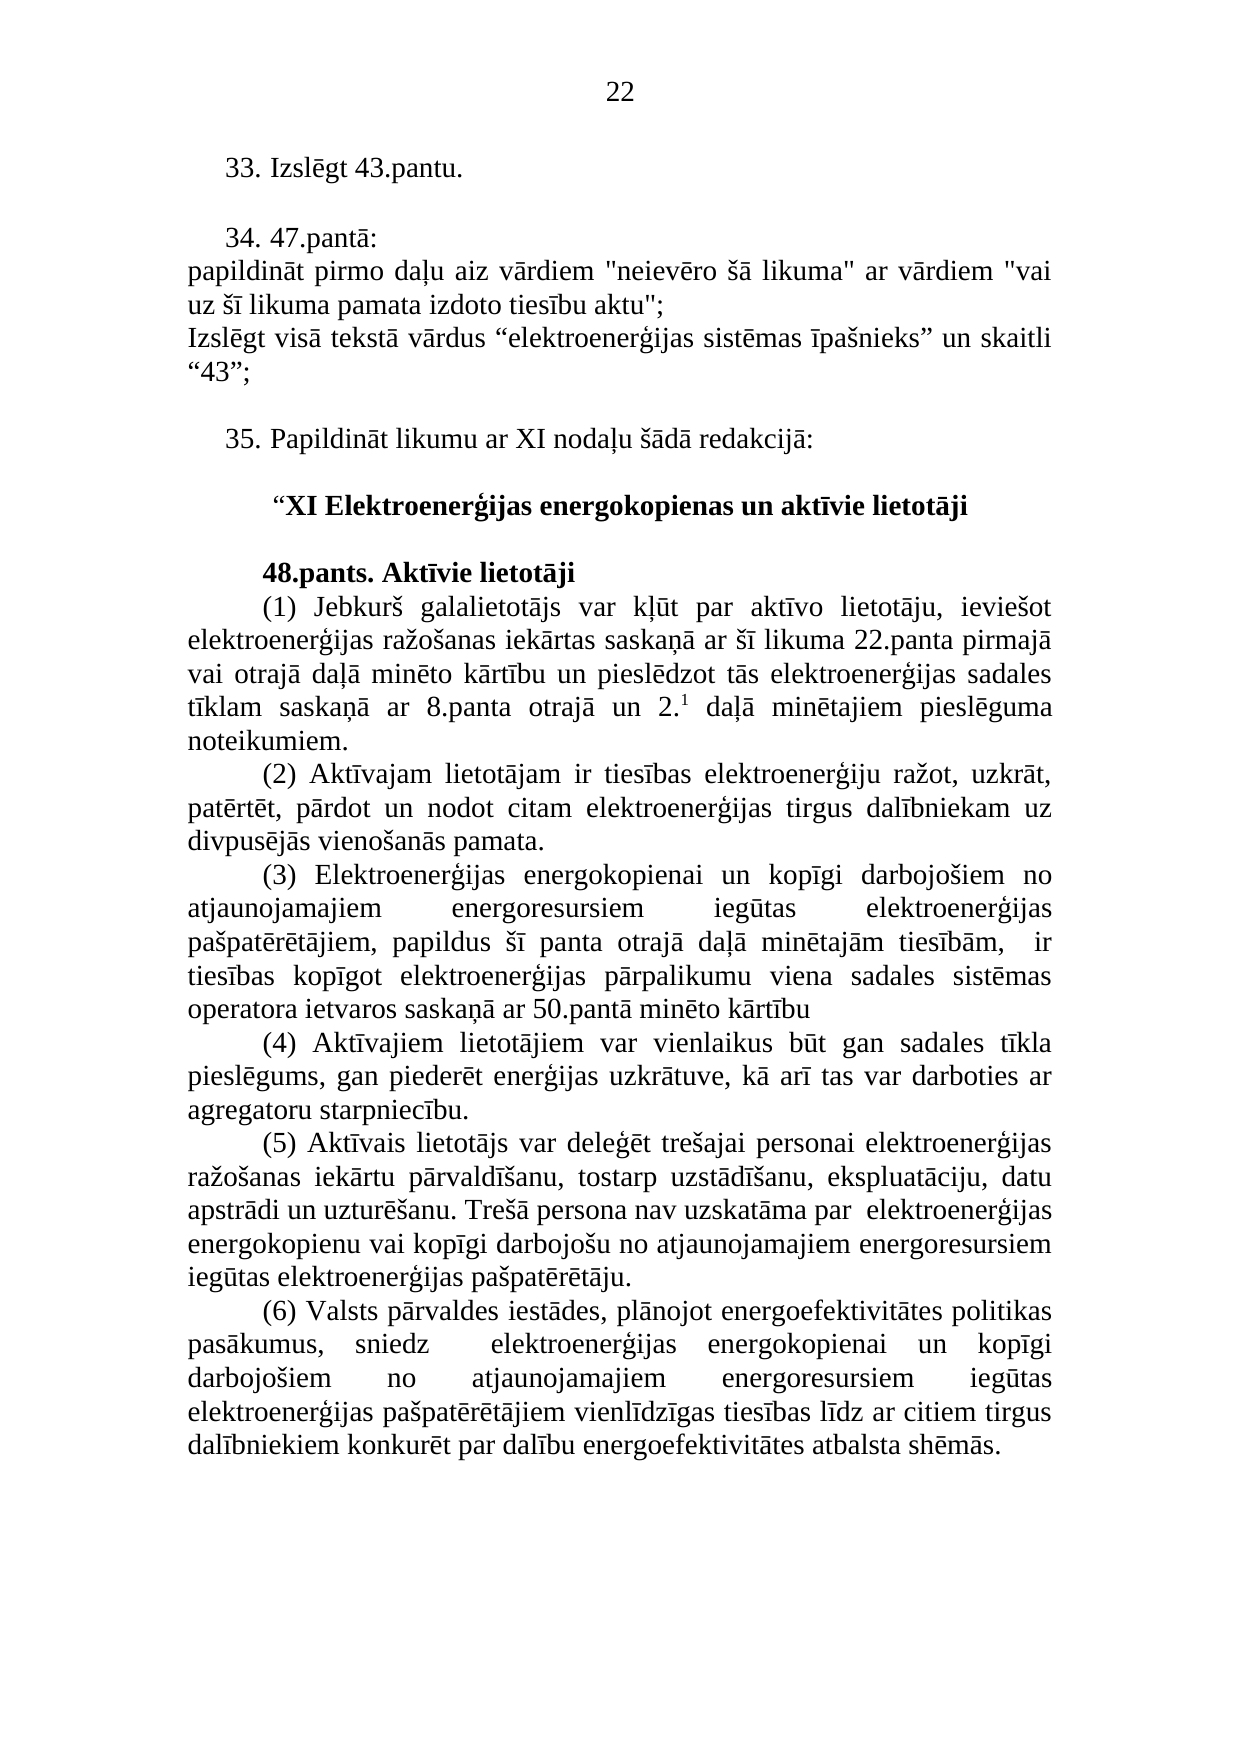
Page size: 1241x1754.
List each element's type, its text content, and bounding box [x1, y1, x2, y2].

list Papildināt likumu ar XI nodaļu šādā redakcijā: [225, 421, 1053, 454]
text (2) Aktīvajam lietotājam ir tiesības elektroenerģiju ražot, uzkrāt, patērtēt, pārdot un nodot citam elektroenerģijas tirgus dalībniekam uz divpusējās vienošanās pamata. [187, 756, 1053, 857]
text (6) Valsts pārvaldes iestādes, plānojot energoefektivitātes politikas pasākumus, sniedz elektroenerģijas energokopienai un kopīgi darbojošiem no atjaunojamajiem energoresursiem iegūtas elektroenerģijas pašpatērētājiem vienlīdzīgas tiesības līdz ar citiem tirgus dalībniekiem konkurēt par dalību energoefektivitātes atbalsta shēmās. [187, 1293, 1053, 1461]
text (5) Aktīvais lietotājs var deleģēt trešajai personai elektroenerģijas ražošanas iekārtu pārvaldīšanu, tostarp uzstādīšanu, ekspluatāciju, datu apstrādi un uzturēšanu. Trešā persona nav uzskatāma par elektroenerģijas energokopienu vai kopīgi darbojošu no atjaunojamajiem energoresursiem iegūtas elektroenerģijas pašpatērētāju. [187, 1125, 1053, 1293]
list Izslēgt 43.pantu. [225, 150, 1053, 183]
list 47.pantā: [225, 220, 1053, 253]
text (4) Aktīvajiem lietotājiem var vienlaikus būt gan sadales tīkla pieslēgums, gan piederēt enerģijas uzkrātuve, kā arī tas var darboties ar agregatoru starpniecību. [187, 1025, 1053, 1125]
text 48.pants. Aktīvie lietotāji [187, 555, 1053, 589]
text (1) Jebkurš galalietotājs var kļūt par aktīvo lietotāju, ieviešot elektroenerģijas ražošanas iekārtas saskaņā ar šī likuma 22.panta pirmajā vai otrajā daļā minēto kārtību un pieslēdzot tās elektroenerģijas sadales tīklam saskaņā ar 8.panta otrajā un 2.1 daļā minētajiem pieslēguma noteikumiem. [187, 589, 1053, 756]
text Izslēgt visā tekstā vārdus “elektroenerģijas sistēmas īpašnieks” un skaitli “43”; [187, 320, 1053, 387]
text (3) Elektroenerģijas energokopienai un kopīgi darbojošiem no atjaunojamajiem energoresursiem iegūtas elektroenerģijas pašpatērētājiem, papildus šī panta otrajā daļā minētajām tiesībām, ir tiesības kopīgot elektroenerģijas pārpalikumu viena sadales sistēmas operatora ietvaros saskaņā ar 50.pantā minēto kārtību [187, 857, 1053, 1025]
text papildināt pirmo daļu aiz vārdiem "neievēro šā likuma" ar vārdiem "vai uz šī likuma pamata izdoto tiesību aktu"; [187, 253, 1053, 320]
text “XI Elektroenerģijas energokopienas un aktīvie lietotāji [187, 488, 1053, 522]
